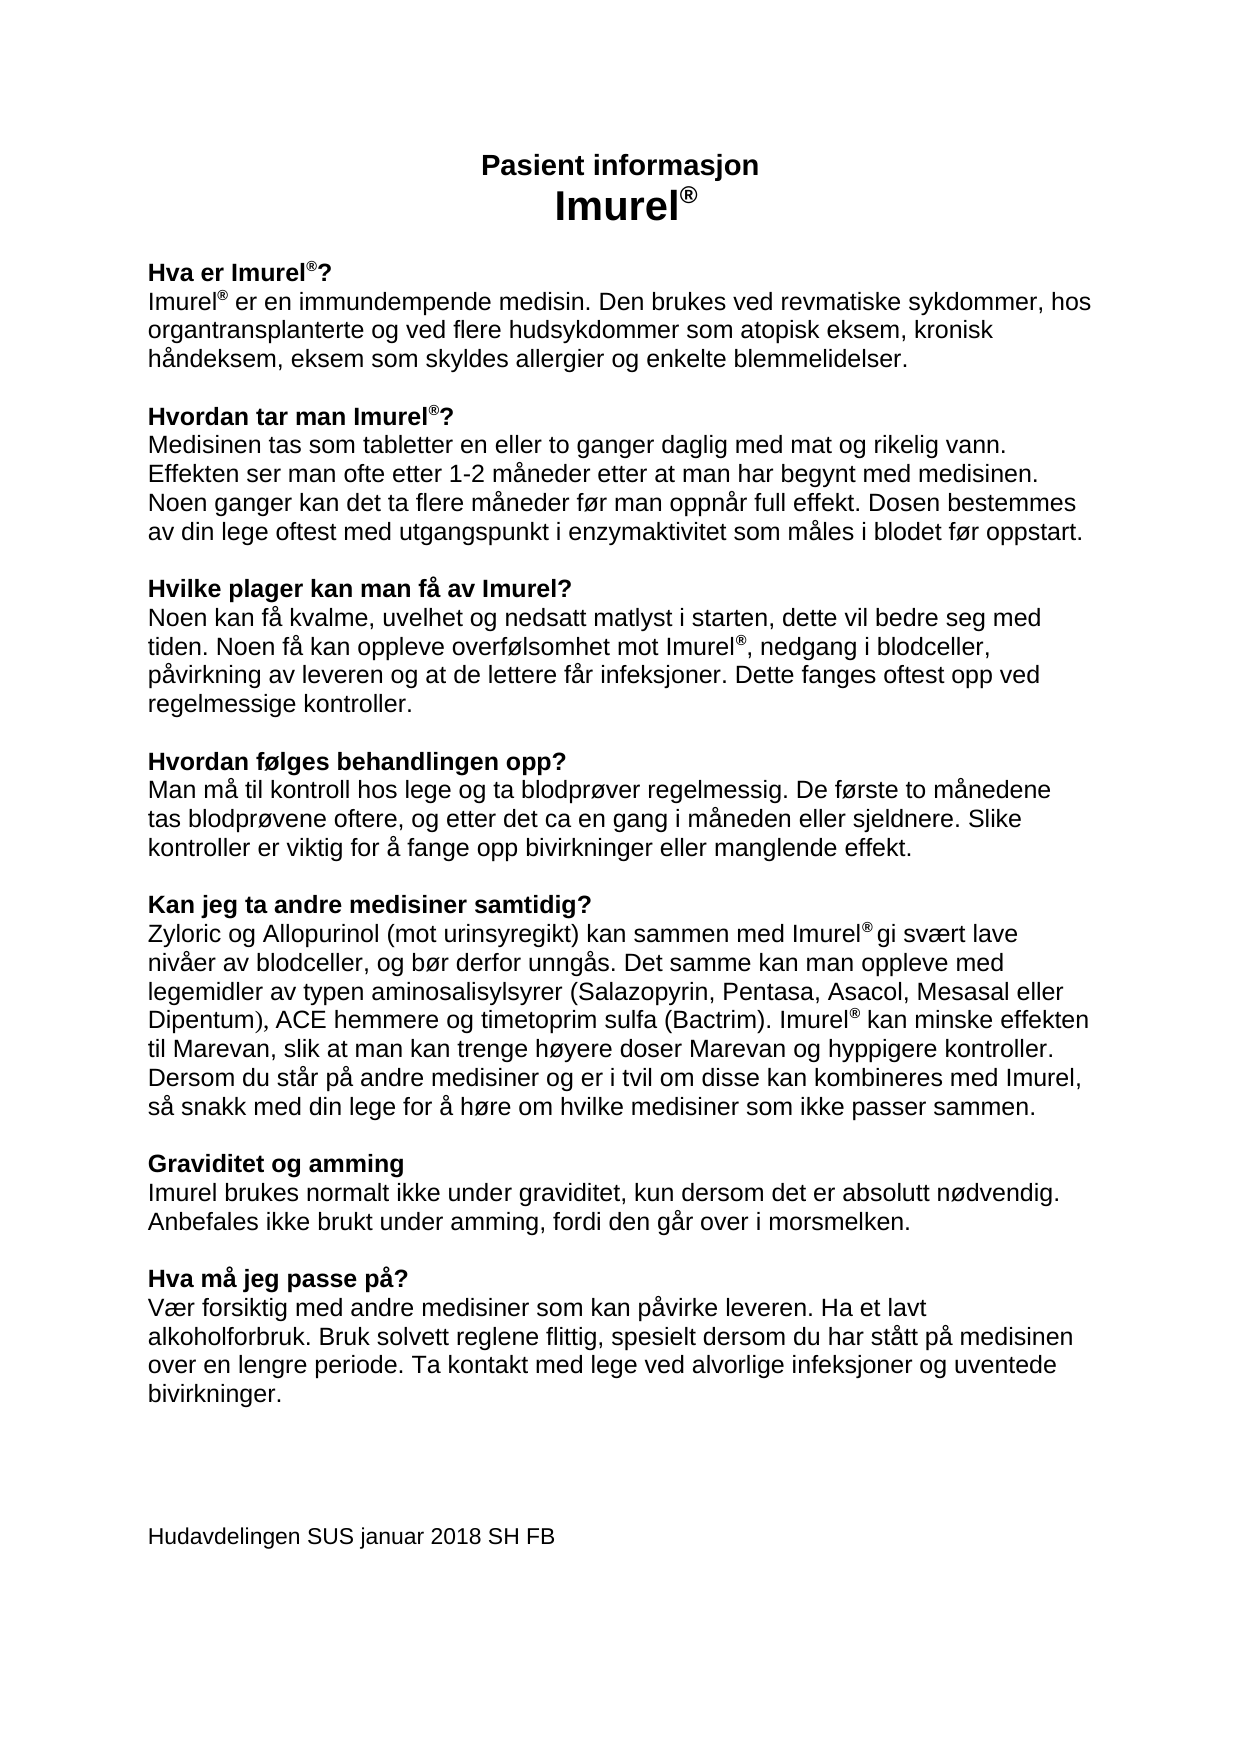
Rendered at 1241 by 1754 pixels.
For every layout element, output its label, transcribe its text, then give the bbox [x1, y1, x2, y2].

text Zyloric og Allopurinol (mot urinsyregikt) kan sammen med Imurel® gi svært lave nivåer av blodceller, og bør derfor unngås. Det samme kan man oppleve med legemidler av typen aminosalisylsyrer (Salazopyrin, Pentasa, Asacol, Mesasal eller Dipentum), ACE hemmere og timetoprim sulfa (Bactrim). Imurel® kan minske effekten til Marevan, slik at man kan trenge høyere doser Marevan og hyppigere kontroller. Dersom du står på andre medisiner og er i tvil om disse kan kombineres med Imurel, så snakk med din lege for å høre om hvilke medisiner som ikke passer sammen. [148, 919, 1093, 1120]
text Hudavdelingen SUS januar 2018 SH FB [148, 1523, 1093, 1549]
text Graviditet og amming [148, 1149, 1093, 1178]
text Vær forsiktig med andre medisiner som kan påvirke leveren. Ha et lavt alkoholforbruk. Bruk solvett reglene flittig, spesielt dersom du har stått på medisinen over en lengre periode. Ta kontakt med lege ved alvorlige infeksjoner og uventede bivirkninger. [148, 1293, 1093, 1408]
text Kan jeg ta andre medisiner samtidig? [148, 890, 1093, 919]
text Hvilke plager kan man få av Imurel? [148, 574, 1093, 603]
text Hva må jeg passe på? [148, 1264, 1093, 1293]
text Imurel brukes normalt ikke under graviditet, kun dersom det er absolutt nødvendig. Anbefales ikke brukt under amming, fordi den går over i morsmelken. [148, 1178, 1093, 1235]
text Hva er Imurel®? [148, 258, 1093, 287]
text Imurel® [148, 181, 1093, 229]
text Hvordan følges behandlingen opp? [148, 747, 1093, 775]
text Hvordan tar man Imurel®? [148, 402, 1093, 430]
text Man må til kontroll hos lege og ta blodprøver regelmessig. De første to månedene tas blodprøvene oftere, og etter det ca en gang i måneden eller sjeldnere. Slike kontroller er viktig for å fange opp bivirkninger eller manglende effekt. [148, 775, 1093, 862]
text Noen kan få kvalme, uvelhet og nedsatt matlyst i starten, dette vil bedre seg med tiden. Noen få kan oppleve overfølsomhet mot Imurel®, nedgang i blodceller, påvirkning av leveren og at de lettere får infeksjoner. Dette fanges oftest opp ved regelmessige kontroller. [148, 603, 1093, 718]
text Imurel® er en immundempende medisin. Den brukes ved revmatiske sykdommer, hos organtransplanterte og ved flere hudsykdommer som atopisk eksem, kronisk håndeksem, eksem som skyldes allergier og enkelte blemmelidelser. [148, 287, 1093, 373]
text Medisinen tas som tabletter en eller to ganger daglig med mat og rikelig vann. Effekten ser man ofte etter 1-2 måneder etter at man har begynt med medisinen. Noen ganger kan det ta flere måneder før man oppnår full effekt. Dosen bestemmes av din lege oftest med utgangspunkt i enzymaktivitet som måles i blodet før oppstart. [148, 430, 1093, 545]
text Pasient informasjon [148, 148, 1093, 181]
